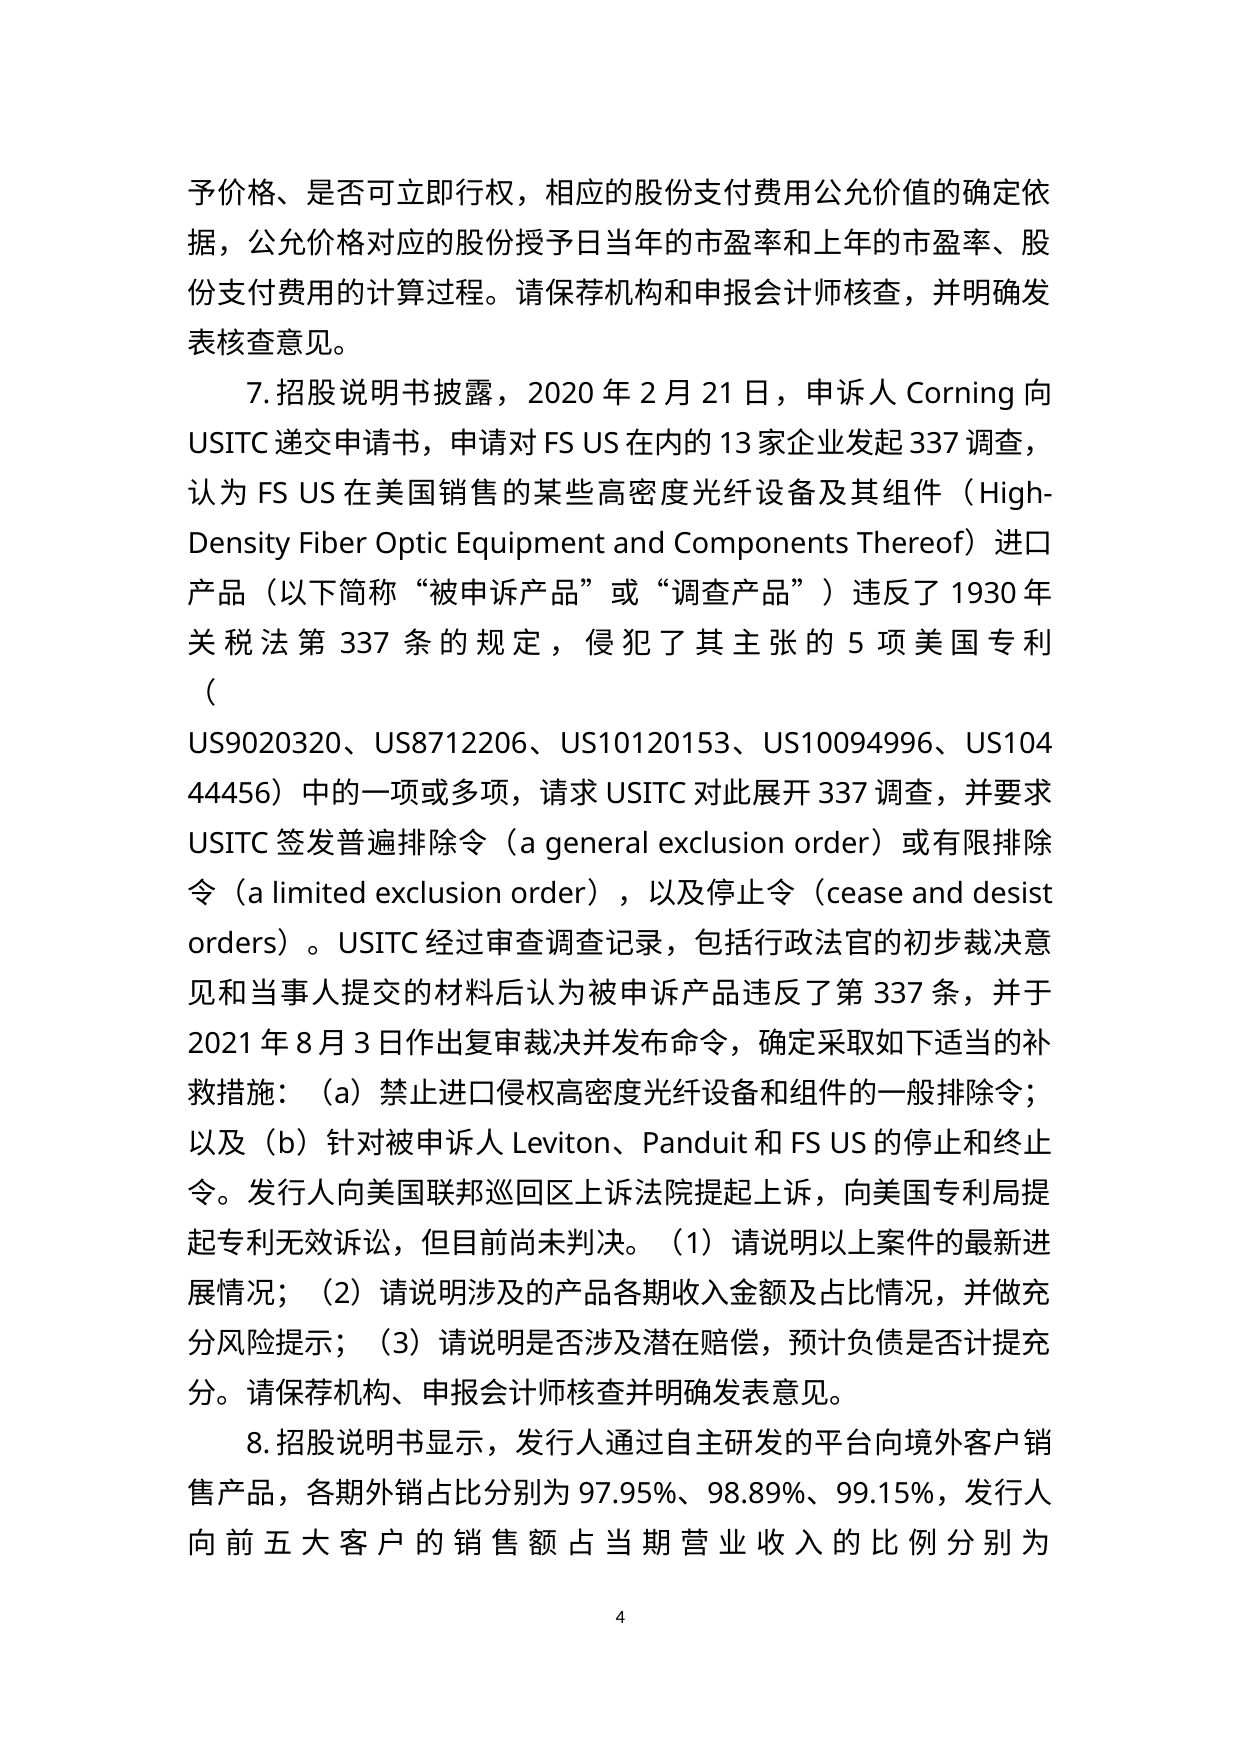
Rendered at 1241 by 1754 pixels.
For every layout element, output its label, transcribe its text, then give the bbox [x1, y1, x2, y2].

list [187, 162, 1053, 362]
list 招股说明书披露，2020年2月21日，申诉人Corning向USITC递交申请书，申请对FS US在内的13家企业发起337调查，认为FS US在美国销售的某些高密度光纤设备及其组件（High-Density Fiber Optic Equipment and Components Thereof）进口产品（以下简称“被申诉产品”或“调查产品”）违反了1930年关税法第337条的规定，侵犯了其主张的5项美国专利（US9020320、US8712206、US10120153、US10094996、US10444456）中的一项或多项，请求USITC对此展开337调查，并要求USITC签发普遍排除令（a general exclusion order）或有限排除令（a limited exclusion order），以及停止令（cease and desist orders）。USITC经过审查调查记录，包括行政法官的初步裁决意见和当事人提交的材料后认为被申诉产品违反了第337条，并于2021年8月3日作出复审裁决并发布命令，确定采取如下适当的补救措施：（a）禁止进口侵权高密度光纤设备和组件的一般排除令；以及（b）针对被申诉人Leviton、Panduit和FS US的停止和终止令。发行人向美国联邦巡回区上诉法院提起上诉，向美国专利局提起专利无效诉讼，但目前尚未判决。（1）请说明以上案件的最新进展情况；（2）请说明涉及的产品各期收入金额及占比情况，并做充分风险提示；（3）请说明是否涉及潜在赔偿，预计负债是否计提充分。请保荐机构、申报会计师核查并明确发表意见。 [187, 362, 1053, 1412]
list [187, 1412, 1053, 1562]
